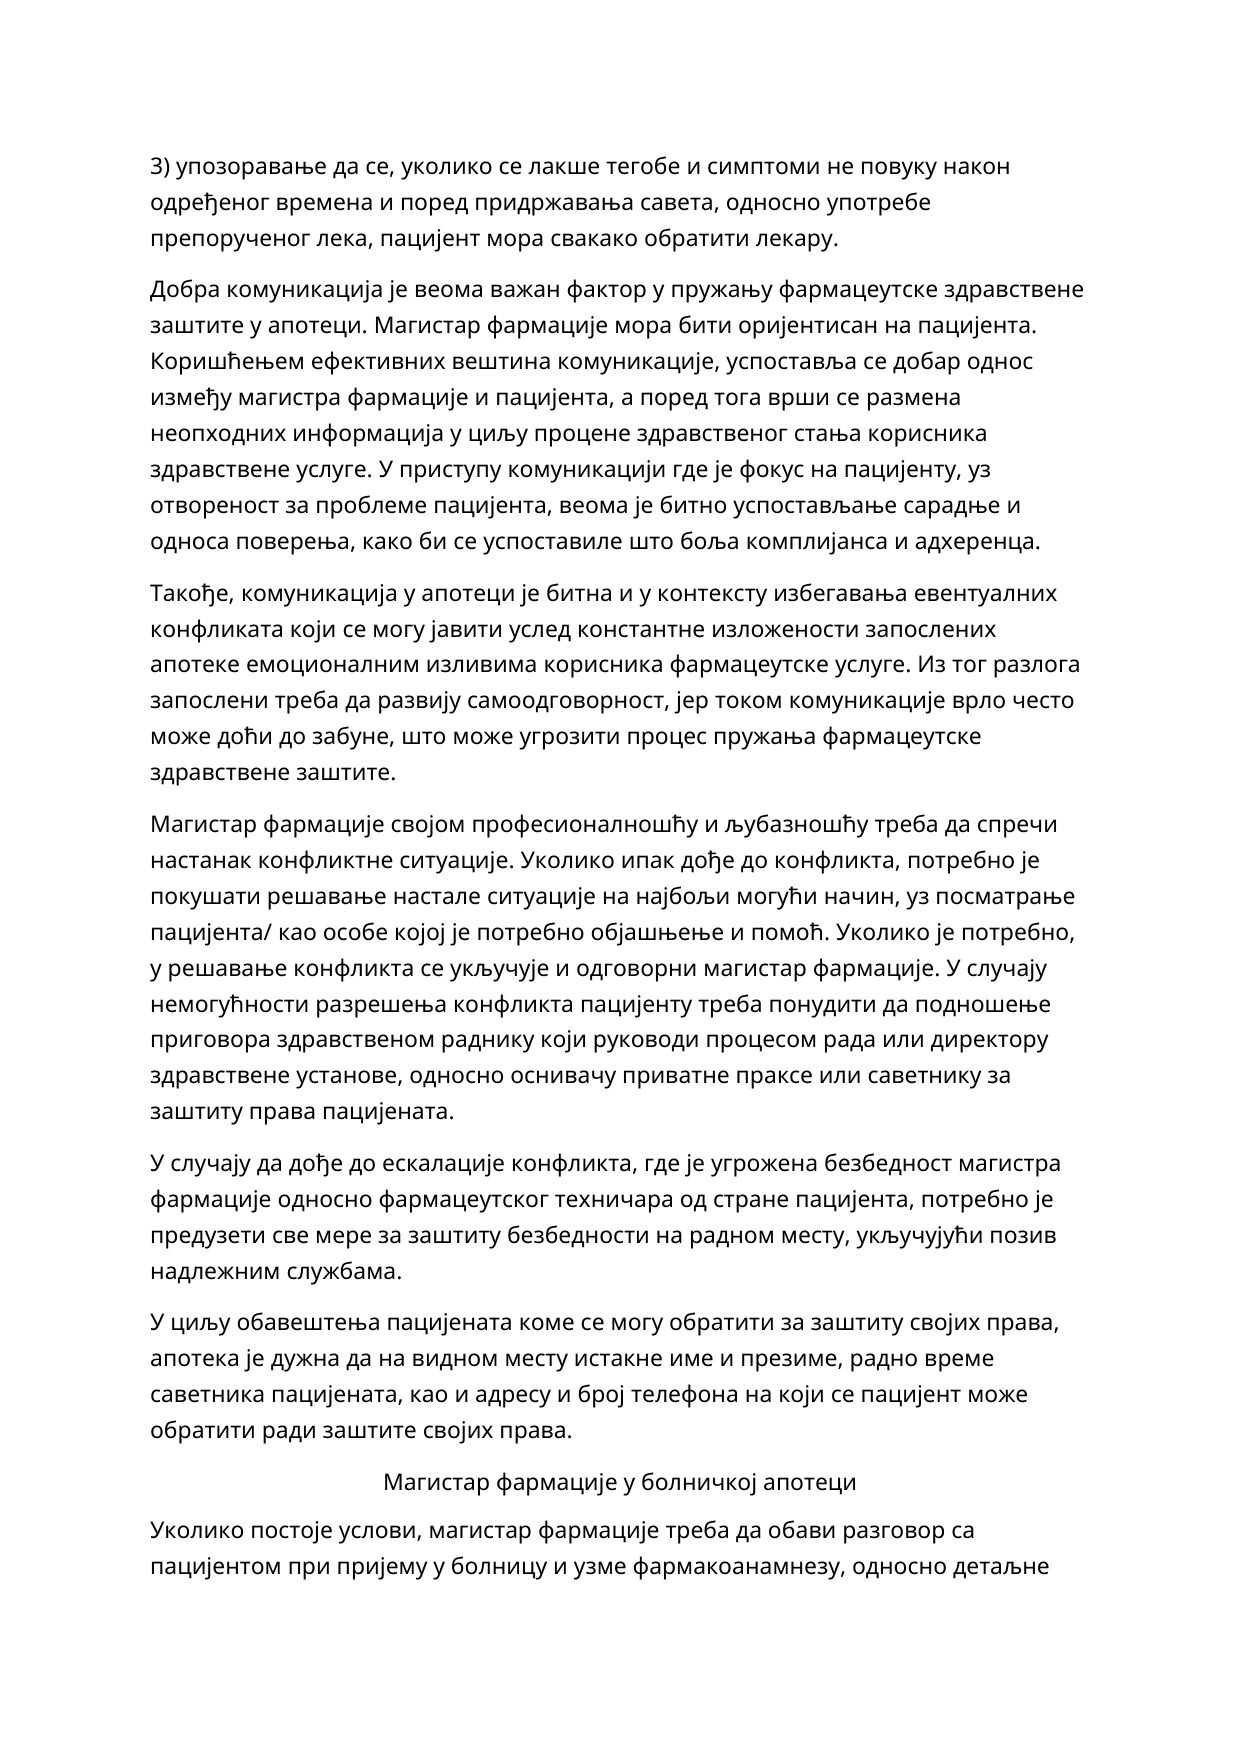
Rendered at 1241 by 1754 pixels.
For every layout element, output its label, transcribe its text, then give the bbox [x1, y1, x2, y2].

text Такође, комуникација у апотеци је битна и у контексту избегавања евентуалних конфликата који се могу јавити услед константне изложености запослених апотеке емоционалним изливима корисника фармацеутске услуге. Из тог разлога запослени треба да развију самоодговорност, јер током комуникације врло често може доћи до забуне, што може угрозити процес пружања фармацеутске здравствене заштите. [150, 577, 1090, 787]
text У циљу обавештења пацијената коме се могу обратити за заштиту својих права, апотека је дужна да на видном месту истакне име и презиме, радно време саветника пацијената, као и адресу и број телефона на који се пацијент може обратити ради заштите својих права. [150, 1306, 1090, 1445]
text Добра комуникација је веома важан фактор у пружању фармацеутске здравствене заштите у апотеци. Магистар фармације мора бити оријентисан на пацијента. Коришћењем ефективних вештина комуникације, успоставља се добар однос између магистра фармације и пацијента, а поред тога врши се размена неопходних информација у циљу процене здравственог стања корисника здравствене услуге. У приступу комуникацији где је фокус на пацијенту, уз отвореност за проблеме пацијента, веома је битно успостављање сарадње и односа поверења, како би се успоставиле што боља комплијанса и адхеренца. [150, 273, 1090, 556]
text Магистар фармације у болничкој апотеци [150, 1466, 1090, 1497]
text У случају да дође до ескалације конфликта, где је угрожена безбедност магистра фармације односно фармацеутског техничара од стране пацијента, потребно је предузети све мере за заштиту безбедности на радном месту, укључујући позив надлежним службама. [150, 1147, 1090, 1286]
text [150, 1514, 1090, 1581]
text Магистар фармације својом професионалношћу и љубазношћу треба да спречи настанак конфликтне ситуације. Уколико ипак дође до конфликта, потребно је покушати решавање настале ситуације на најбољи могући начин, уз посматрање пацијента/ као особе којој је потребно објашњење и помоћ. Уколико је потребно, у решавање конфликта се укључује и одговорни магистар фармације. У случају немогућности разрешења конфликта пацијенту треба понудити да подношење приговора здравственом раднику који руководи процесом рада или директору здравствене установе, односно оснивачу приватне праксе или саветнику за заштиту права пацијената. [150, 808, 1090, 1127]
text 3) упозоравање да се, уколико се лакше тегобе и симптоми не повуку након одређеног времена и поред придржавања савета, односно употребе препорученог лека, пацијент мора свакако обратити лекару. [150, 150, 1090, 253]
